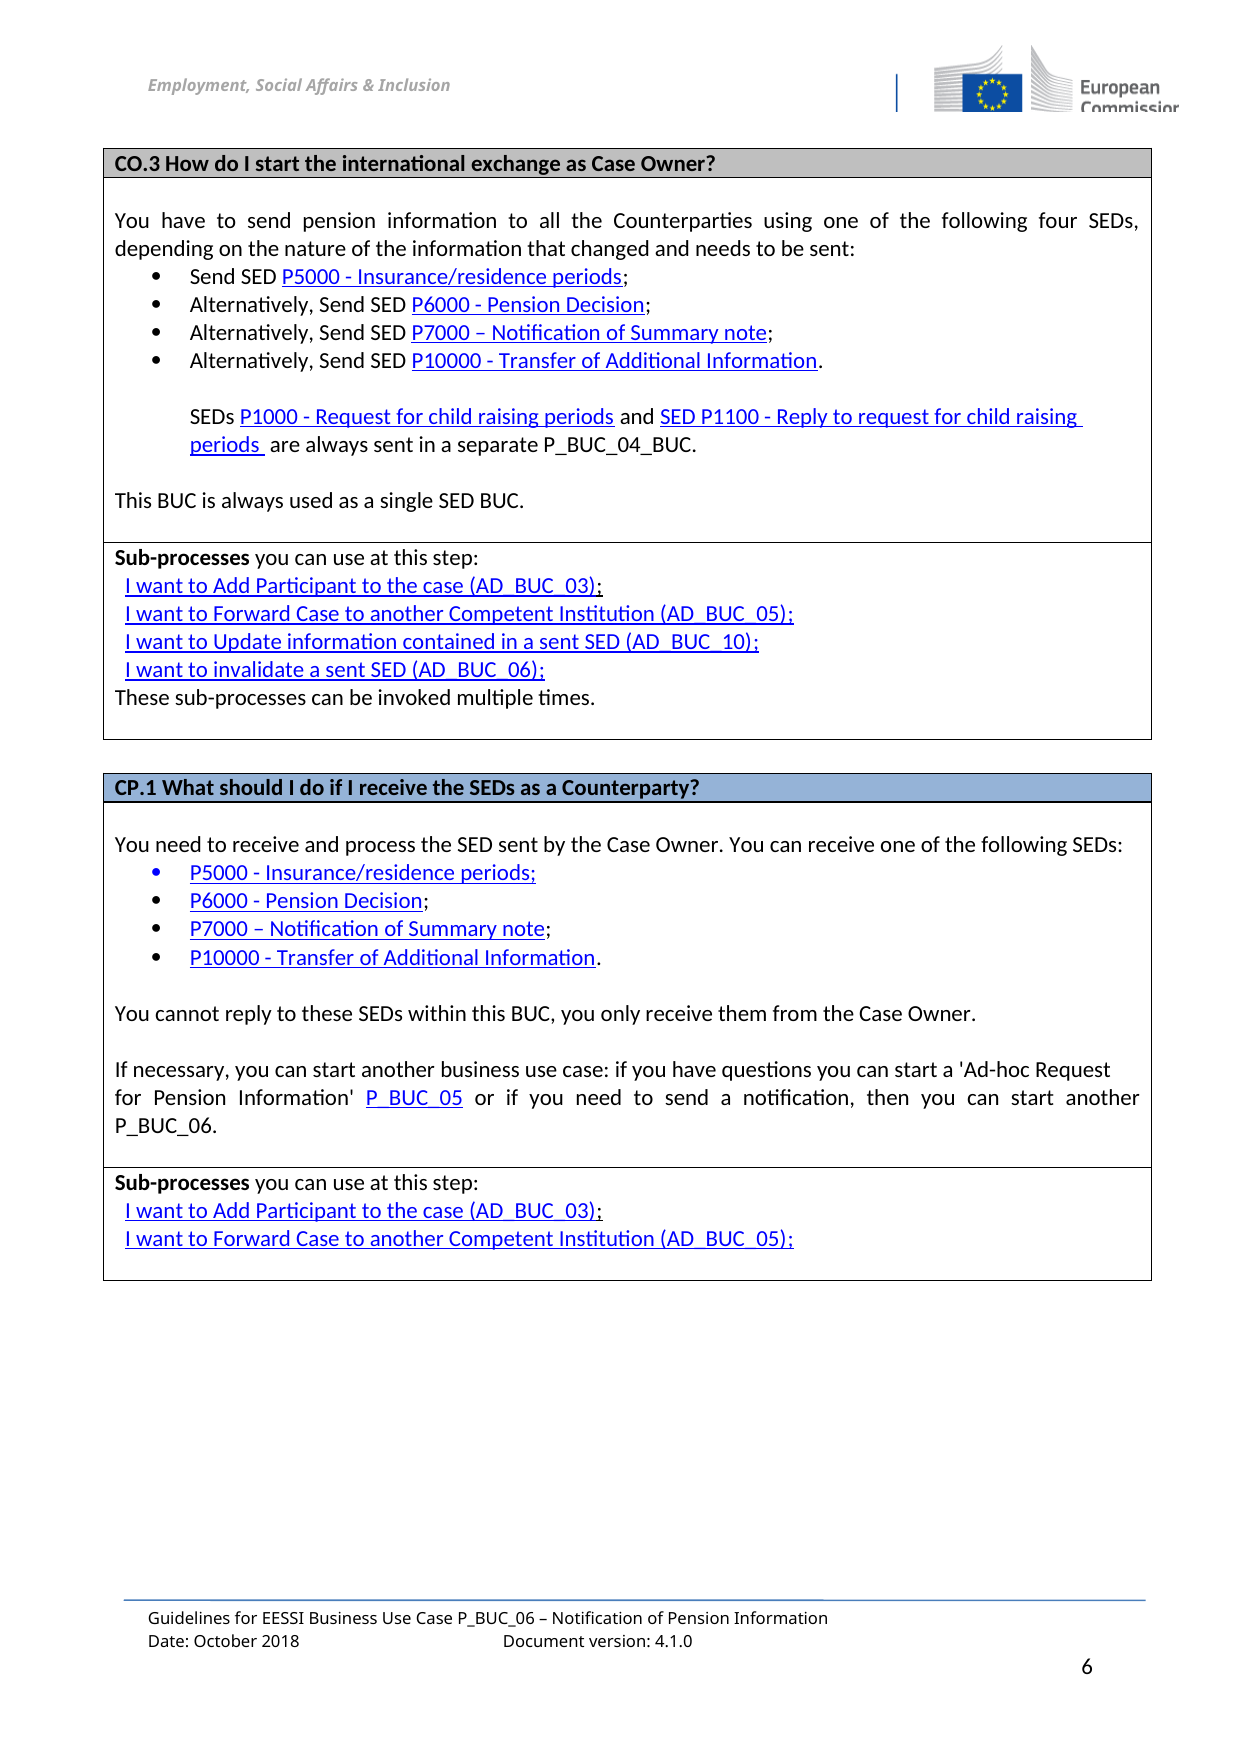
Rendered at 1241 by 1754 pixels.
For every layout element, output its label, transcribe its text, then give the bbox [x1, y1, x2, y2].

table_cell Sub-processes you can use at this step: I want to Add Participant to the case (AD_BUC_03); I want to Forward Case to another Competent Institution (AD_BUC_05); [104, 1168, 1151, 1280]
table_cell You need to receive and process the SED sent by the Case Owner. You can receive one of the following SEDs: P5000 - Insurance/residence periods; P6000 - Pension Decision; P7000 – Notification of Summary note; P10000 - Transfer of Additional Information. You cannot reply to these SEDs within this BUC, you only receive them from the Case Owner. If necessary, you can start another business use case: if you have questions you can start a 'Ad-hoc Request for Pension Information' P_BUC_05 or if you need to send a notification, then you can start another P_BUC_06. [104, 803, 1151, 1167]
table_header CP.1 What should I do if I receive the SEDs as a Counterparty? [104, 774, 1151, 801]
picture [894, 45, 1178, 111]
table_cell Sub-processes you can use at this step: I want to Add Participant to the case (AD_BUC_03); I want to Forward Case to another Competent Institution (AD_BUC_05); I want to Update information contained in a sent SED (AD_BUC_10); I want to invalidate a sent SED (AD_BUC_06); These sub-processes can be invoked multiple times. [104, 543, 1151, 739]
table_header CO.3 How do I start the international exchange as Case Owner? [104, 149, 1151, 177]
table_cell You have to send pension information to all the Counterparties using one of the following four SEDs, depending on the nature of the information that changed and needs to be sent: Send SED P5000 - Insurance/residence periods; Alternatively, Send SED P6000 - Pension Decision; Alternatively, Send SED P7000 – Notification of Summary note; Alternatively, Send SED P10000 - Transfer of Additional Information. SEDs P1000 - Request for child raising periods and SED P1100 - Reply to request for child raising periods are always sent in a separate P_BUC_04_BUC. This BUC is always used as a single SED BUC. [104, 178, 1151, 542]
